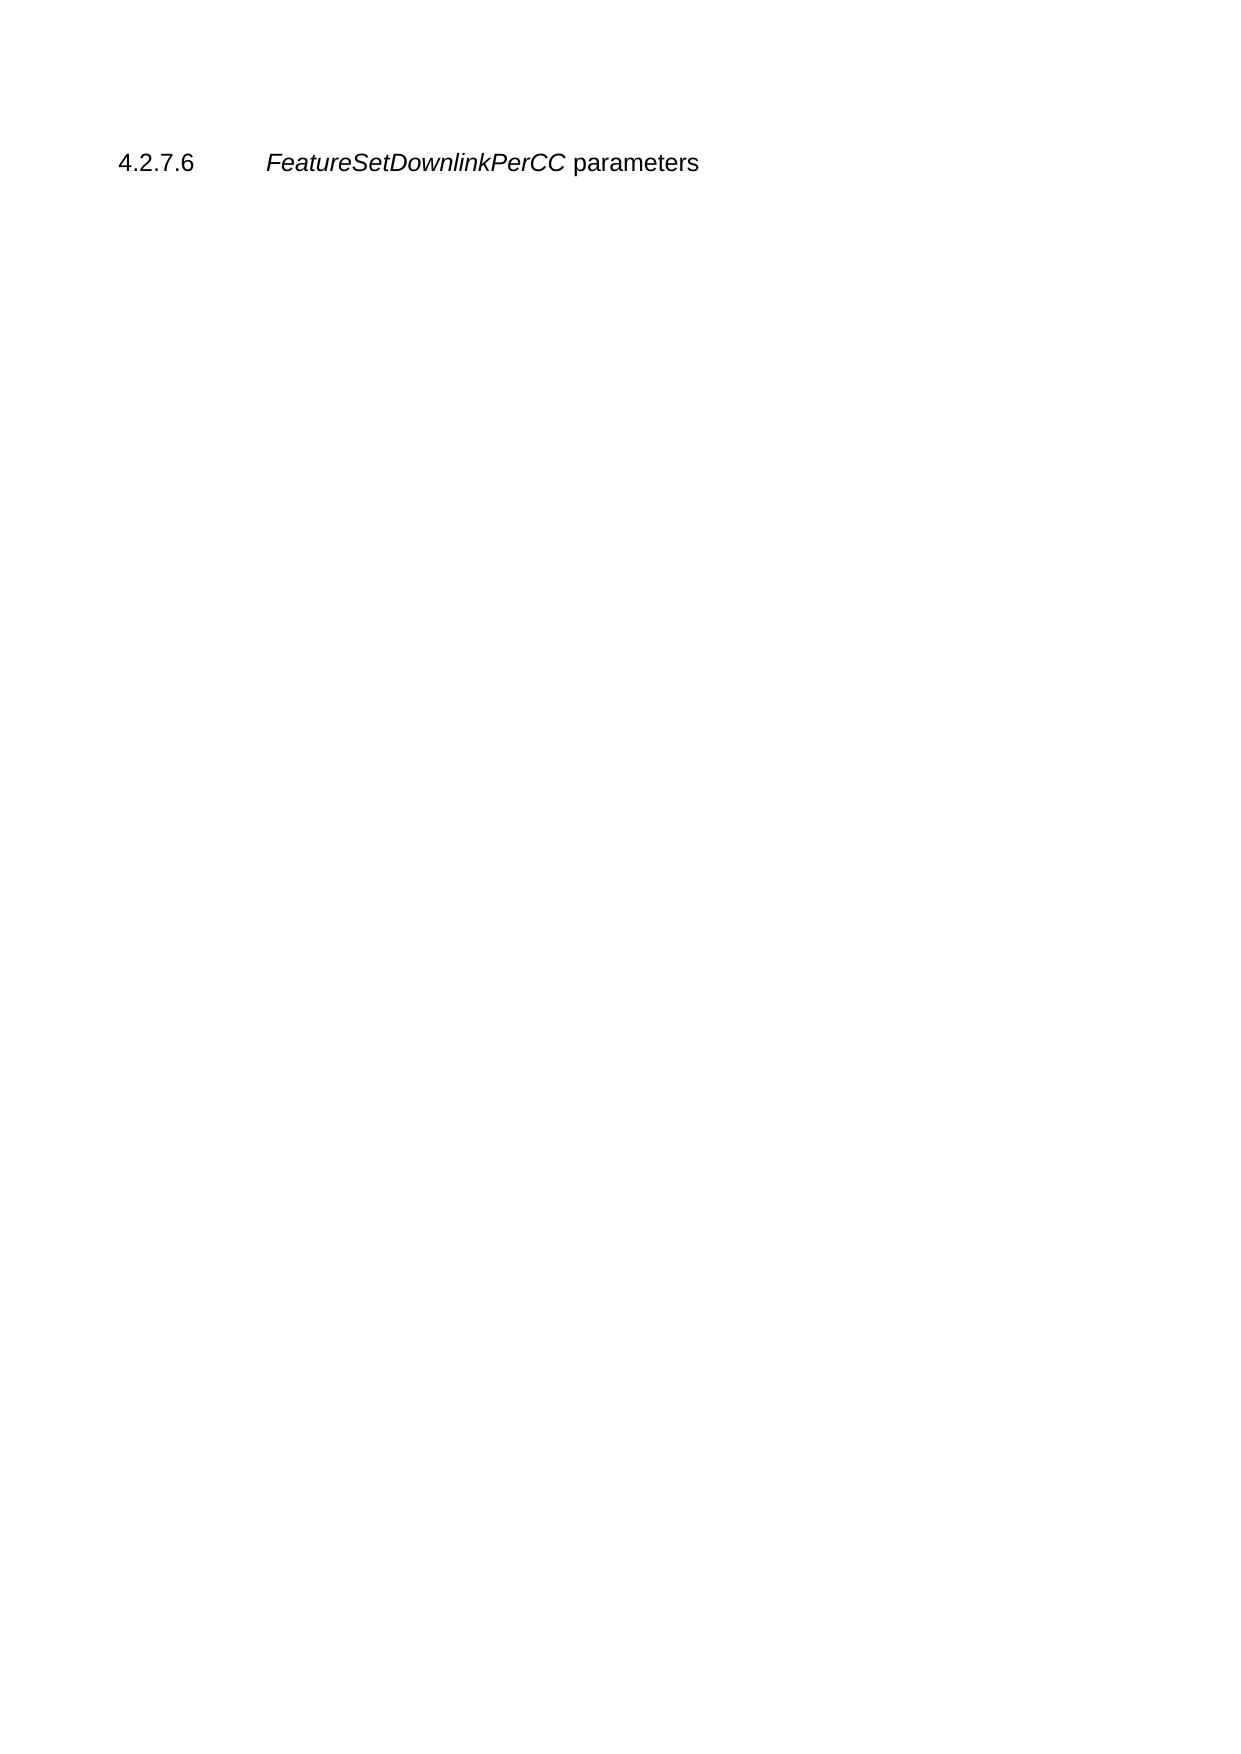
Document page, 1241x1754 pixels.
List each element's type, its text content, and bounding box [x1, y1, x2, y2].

subtitle 4.2.7.6 FeatureSetDownlinkPerCC parameters [118, 148, 1122, 176]
